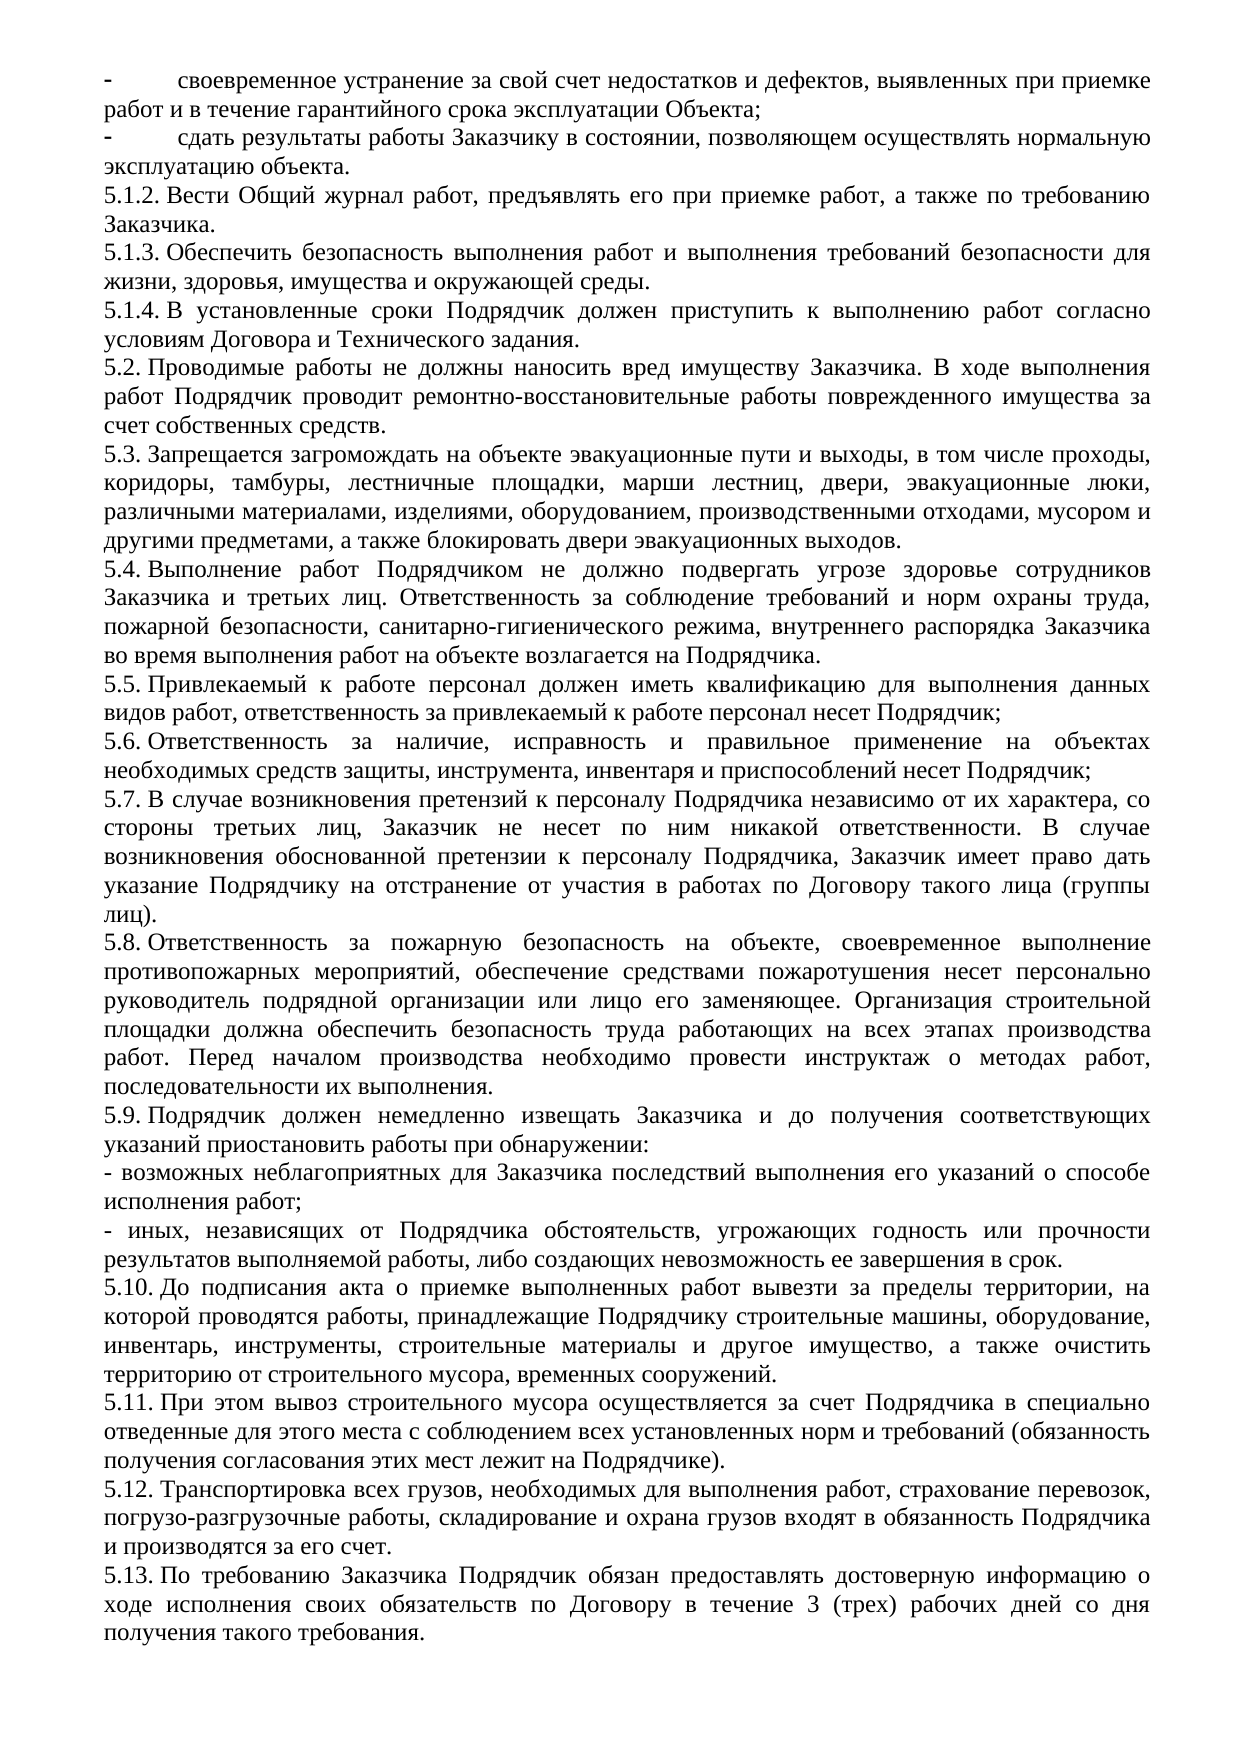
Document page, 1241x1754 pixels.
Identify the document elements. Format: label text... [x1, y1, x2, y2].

list Проводимые работы не должны наносить вред имуществу Заказчика. В ходе выполнения работ Подрядчик проводит ремонтно-восстановительные работы поврежденного имущества за счет собственных средств. [103, 352, 1152, 439]
list своевременное устранение за свой счет недостатков и дефектов, выявленных при приемке работ и в течение гарантийного срока эксплуатации Объекта; [103, 65, 1152, 122]
list В установленные сроки Подрядчик должен приступить к выполнению работ согласно условиям Договора и Технического задания. [103, 295, 1152, 352]
list - иных, независящих от Подрядчика обстоятельств, угрожающих годность или прочности результатов выполняемой работы, либо создающих невозможность ее завершения в срок. [103, 1215, 1152, 1272]
list сдать результаты работы Заказчику в состоянии, позволяющем осуществлять нормальную эксплуатацию объекта. [103, 122, 1152, 180]
list Выполнение работ Подрядчиком не должно подвергать угрозе здоровье сотрудников Заказчика и третьих лиц. Ответственность за соблюдение требований и норм охраны труда, пожарной безопасности, санитарно-гигиенического режима, внутреннего распорядка Заказчика во время выполнения работ на объекте возлагается на Подрядчика. [103, 554, 1152, 669]
list Вести Общий журнал работ, предъявлять его при приемке работ, а также по требованию Заказчика. [103, 180, 1152, 237]
list Обеспечить безопасность выполнения работ и выполнения требований безопасности для жизни, здоровья, имущества и окружающей среды. [103, 237, 1152, 295]
list Транспортировка всех грузов, необходимых для выполнения работ, страхование перевозок, погрузо-разгрузочные работы, складирование и охрана грузов входят в обязанность Подрядчика и производятся за его счет. [103, 1474, 1152, 1560]
list Запрещается загромождать на объекте эвакуационные пути и выходы, в том числе проходы, коридоры, тамбуры, лестничные площадки, марши лестниц, двери, эвакуационные люки, различными материалами, изделиями, оборудованием, производственными отходами, мусором и другими предметами, а также блокировать двери эвакуационных выходов. [103, 439, 1152, 554]
list До подписания акта о приемке выполненных работ вывезти за пределы территории, на которой проводятся работы, принадлежащие Подрядчику строительные машины, оборудование, инвентарь, инструменты, строительные материалы и другое имущество, а также очистить территорию от строительного мусора, временных сооружений. [103, 1272, 1152, 1387]
list При этом вывоз строительного мусора осуществляется за счет Подрядчика в специально отведенные для этого места с соблюдением всех установленных норм и требований (обязанность получения согласования этих мест лежит на Подрядчике). [103, 1387, 1152, 1474]
list Ответственность за наличие, исправность и правильное применение на объектах необходимых средств защиты, инструмента, инвентаря и приспособлений несет Подрядчик; [103, 726, 1152, 784]
list Ответственность за пожарную безопасность на объекте, своевременное выполнение противопожарных мероприятий, обеспечение средствами пожаротушения несет персонально руководитель подрядной организации или лицо его заменяющее. Организация строительной площадки должна обеспечить безопасность труда работающих на всех этапах производства работ. Перед началом производства необходимо провести инструктаж о методах работ, последовательности их выполнения. [103, 927, 1152, 1100]
list По требованию Заказчика Подрядчик обязан предоставлять достоверную информацию о ходе исполнения своих обязательств по Договору в течение 3 (трех) рабочих дней со дня получения такого требования. [103, 1560, 1152, 1646]
list - возможных неблагоприятных для Заказчика последствий выполнения его указаний о способе исполнения работ; [103, 1157, 1152, 1215]
list В случае возникновения претензий к персоналу Подрядчика независимо от их характера, со стороны третьих лиц, Заказчик не несет по ним никакой ответственности. В случае возникновения обоснованной претензии к персоналу Подрядчика, Заказчик имеет право дать указание Подрядчику на отстранение от участия в работах по Договору такого лица (группы лиц). [103, 784, 1152, 927]
list Привлекаемый к работе персонал должен иметь квалификацию для выполнения данных видов работ, ответственность за привлекаемый к работе персонал несет Подрядчик; [103, 669, 1152, 726]
list Подрядчик должен немедленно извещать Заказчика и до получения соответствующих указаний приостановить работы при обнаружении: [103, 1100, 1152, 1157]
